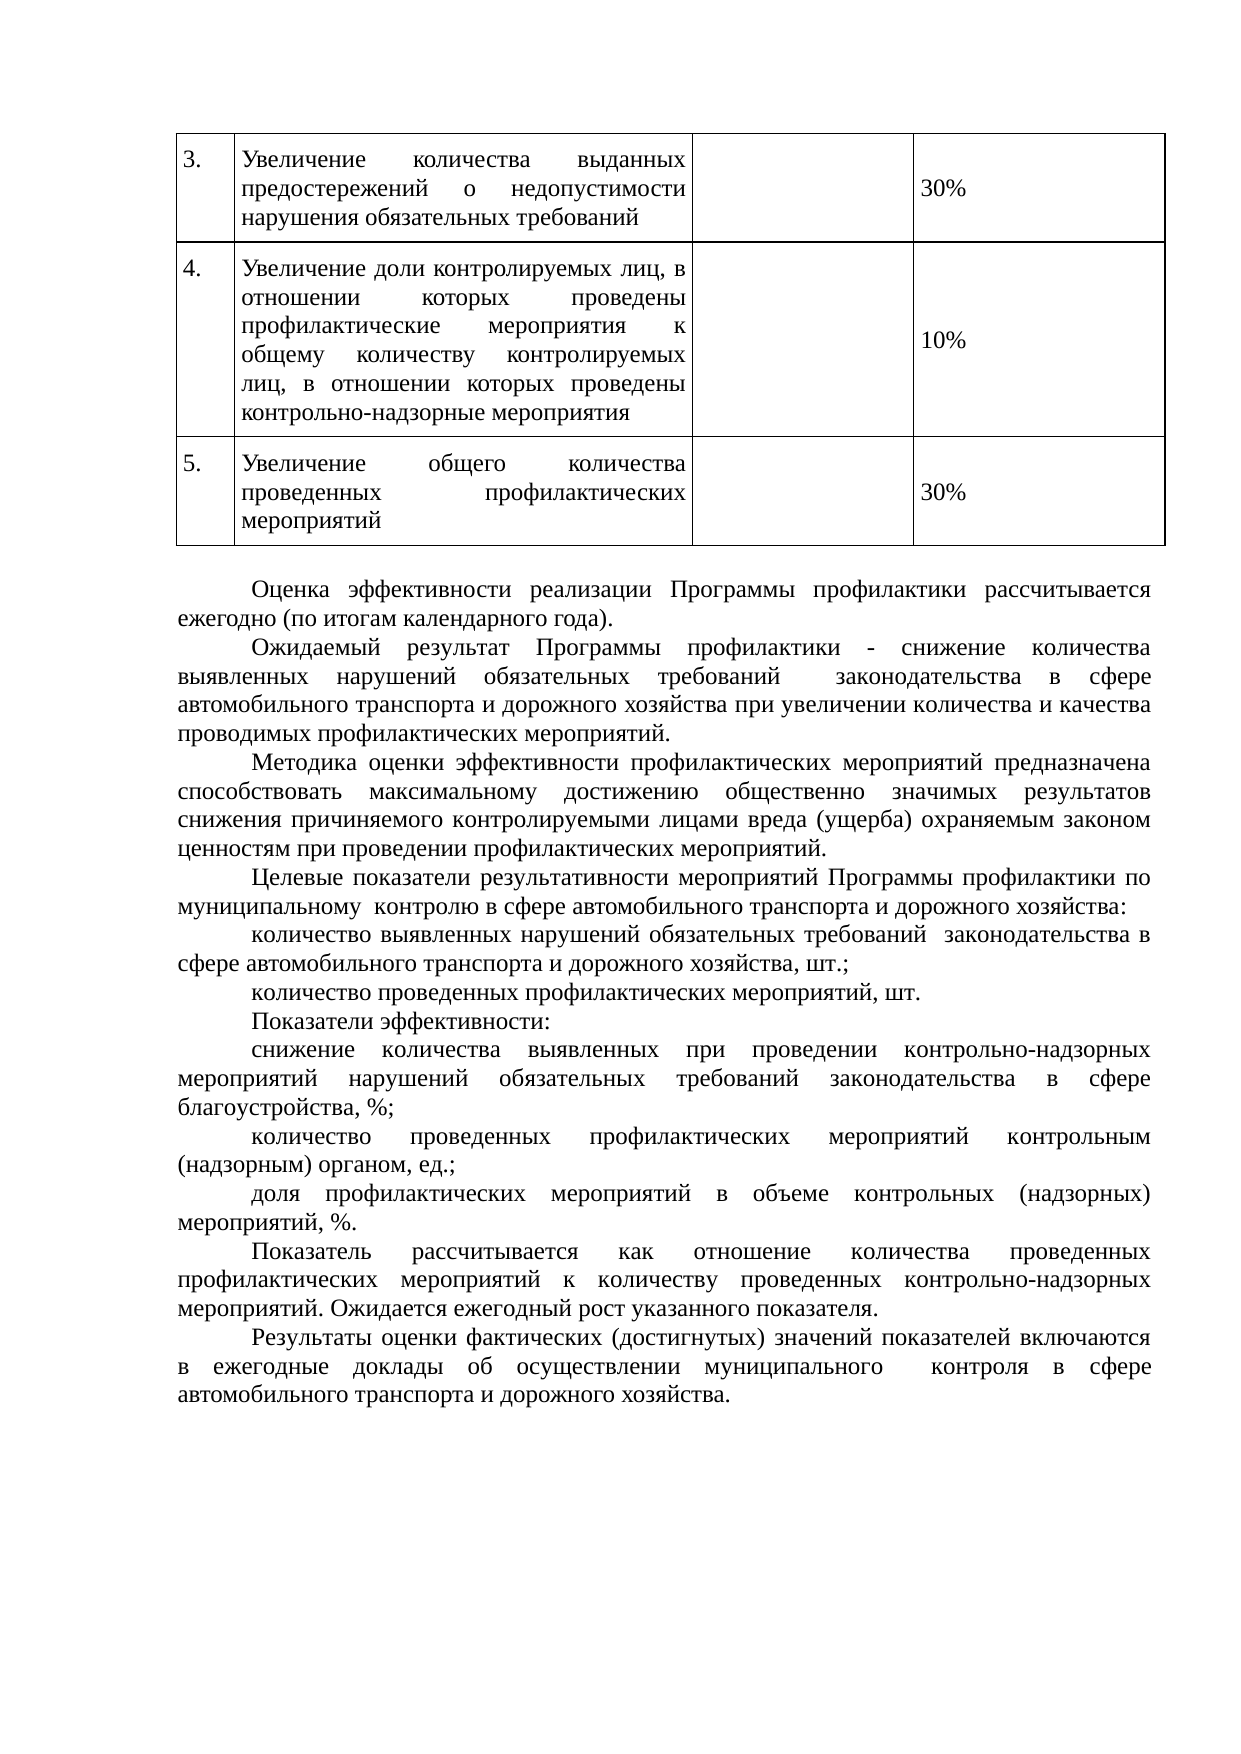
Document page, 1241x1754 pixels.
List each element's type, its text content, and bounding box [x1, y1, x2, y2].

table_cell 5. [177, 437, 234, 545]
text количество выявленных нарушений обязательных требований законодательства в сфере автомобильного транспорта и дорожного хозяйства, шт.; [177, 919, 1152, 977]
text количество проведенных профилактических мероприятий контрольным (надзорным) органом, ед.; [177, 1121, 1152, 1178]
table_cell 10% [914, 243, 1164, 436]
text доля профилактических мероприятий в объеме контрольных (надзорных) мероприятий, %. [177, 1178, 1152, 1236]
table_cell Увеличение количества выданных предостережений о недопустимости нарушения обязательных требований [235, 134, 692, 241]
text количество проведенных профилактических мероприятий, шт. [177, 977, 1152, 1006]
table_cell [693, 243, 913, 436]
text Ожидаемый результат Программы профилактики - снижение количества выявленных нарушений обязательных требований законодательства в сфере автомобильного транспорта и дорожного хозяйства при увеличении количества и качества проводимых профилактических мероприятий. [177, 632, 1152, 747]
text Оценка эффективности реализации Программы профилактики рассчитывается ежегодно (по итогам календарного года). [177, 574, 1152, 632]
text Методика оценки эффективности профилактических мероприятий предназначена способствовать максимальному достижению общественно значимых результатов снижения причиняемого контролируемыми лицами вреда (ущерба) охраняемым законом ценностям при проведении профилактических мероприятий. [177, 747, 1152, 862]
table_cell 4. [177, 243, 234, 436]
table_cell [693, 437, 913, 545]
text снижение количества выявленных при проведении контрольно-надзорных мероприятий нарушений обязательных требований законодательства в сфере благоустройства, %; [177, 1034, 1152, 1121]
table_cell 3. [177, 134, 234, 241]
text Показатель рассчитывается как отношение количества проведенных профилактических мероприятий к количеству проведенных контрольно-надзорных мероприятий. Ожидается ежегодный рост указанного показателя. [177, 1236, 1152, 1322]
table_cell Увеличение общего количества проведенных профилактических мероприятий [235, 437, 692, 545]
table_cell Увеличение доли контролируемых лиц, в отношении которых проведены профилактические мероприятия к общему количеству контролируемых лиц, в отношении которых проведены контрольно-надзорные мероприятия [235, 243, 692, 436]
text Результаты оценки фактических (достигнутых) значений показателей включаются в ежегодные доклады об осуществлении муниципального контроля в сфере автомобильного транспорта и дорожного хозяйства. [177, 1322, 1152, 1408]
text Целевые показатели результативности мероприятий Программы профилактики по муниципальному контролю в сфере автомобильного транспорта и дорожного хозяйства: [177, 862, 1152, 919]
text Показатели эффективности: [177, 1006, 1152, 1034]
table_cell 30% [914, 437, 1164, 545]
table_cell 30% [914, 134, 1164, 241]
table_cell [693, 134, 913, 241]
